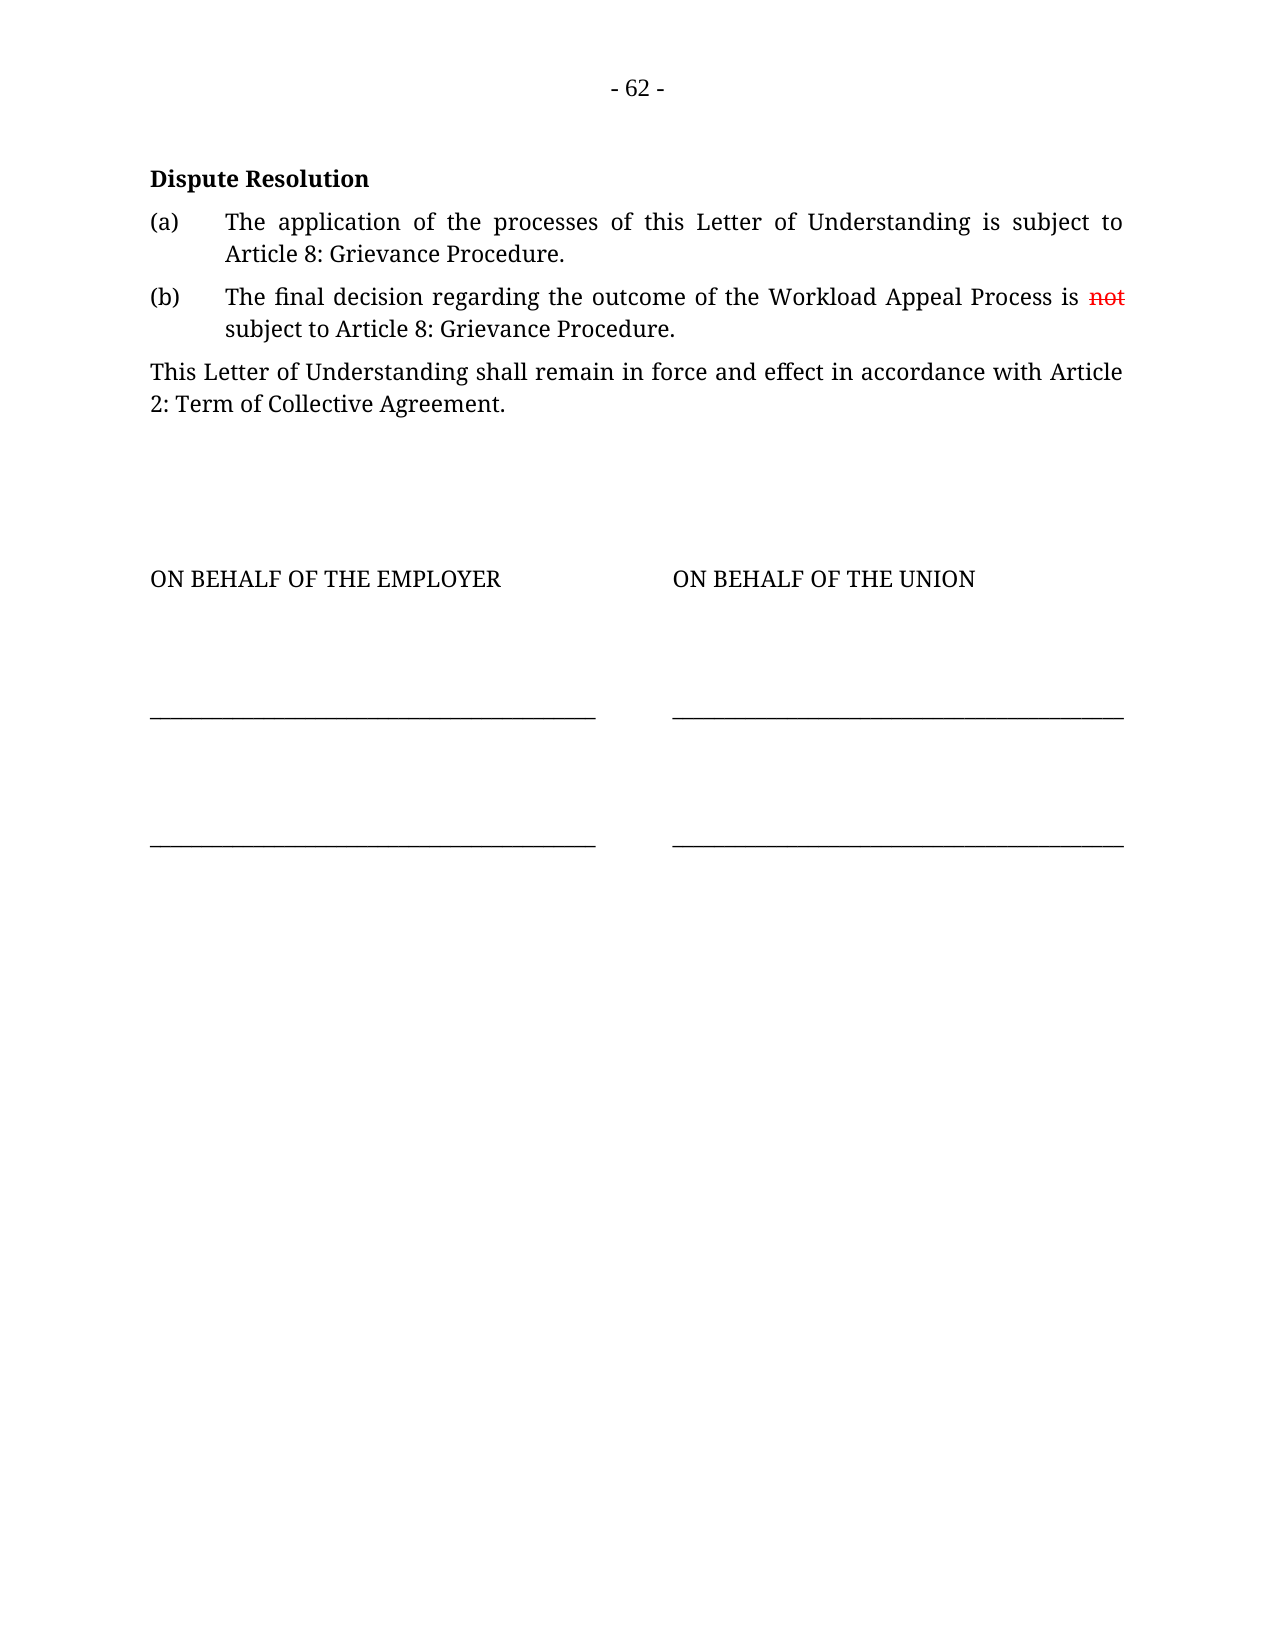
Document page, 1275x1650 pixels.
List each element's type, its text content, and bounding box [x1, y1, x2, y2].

list The application of the processes of this Letter of Understanding is subject to Article 8: Grievance Procedure. [150, 206, 1125, 269]
text ON BEHALF OF THE EMPLOYER ON BEHALF OF THE UNION [150, 562, 1125, 594]
list The final decision regarding the outcome of the Workload Appeal Process is not subject to Article 8: Grievance Procedure. [150, 281, 1125, 344]
text This Letter of Understanding shall remain in force and effect in accordance with Article 2: Term of Collective Agreement. [150, 356, 1125, 419]
text Dispute Resolution [150, 162, 1125, 194]
